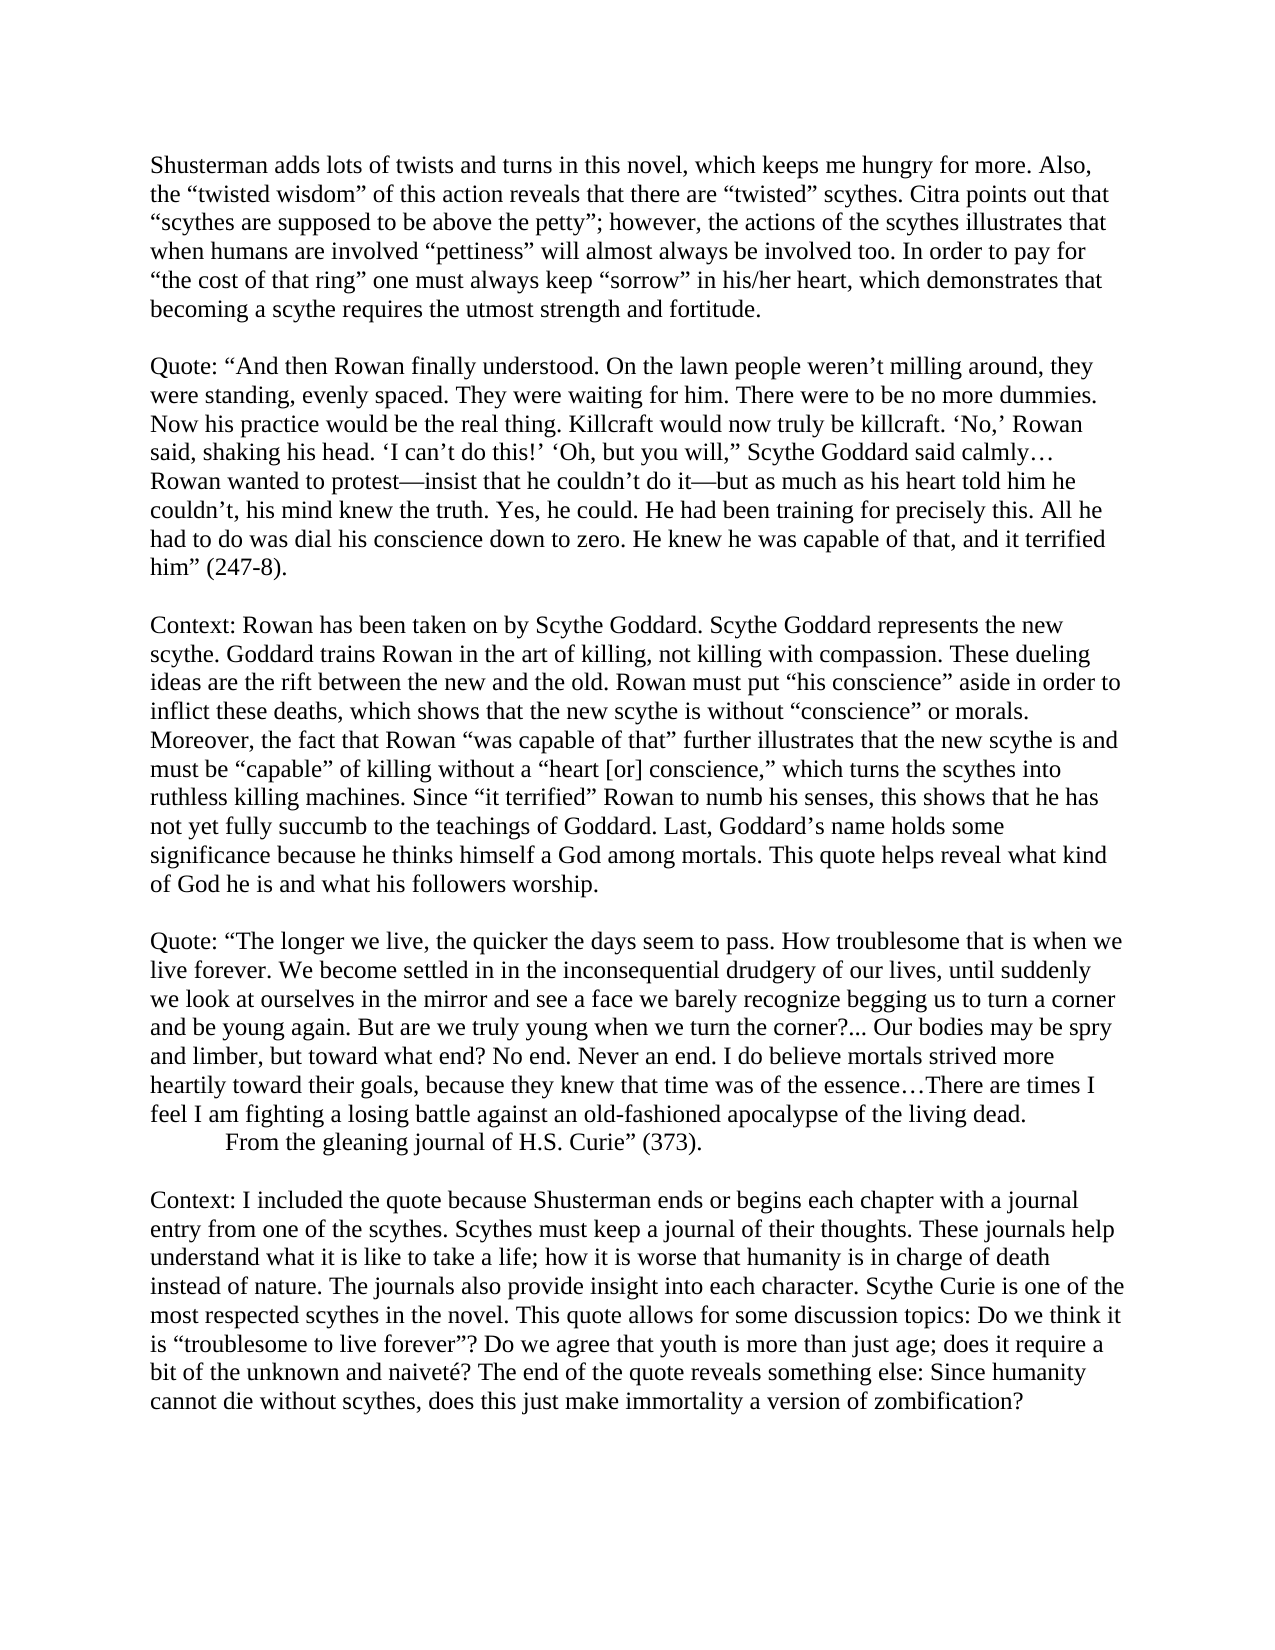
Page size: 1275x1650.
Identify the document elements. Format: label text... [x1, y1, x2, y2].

text Quote: “The longer we live, the quicker the days seem to pass. How troublesome that is when we live forever. We become settled in in the inconsequential drudgery of our lives, until suddenly we look at ourselves in the mirror and see a face we barely recognize begging us to turn a corner and be young again. But are we truly young when we turn the corner?... Our bodies may be spry and limber, but toward what end? No end. Never an end. I do believe mortals strived more heartily toward their goals, because they knew that time was of the essence…There are times I feel I am fighting a losing battle against an old-fashioned apocalypse of the living dead. From the gleaning journal of H.S. Curie” (373). [150, 926, 1125, 1156]
text Context: Rowan has been taken on by Scythe Goddard. Scythe Goddard represents the new scythe. Goddard trains Rowan in the art of killing, not killing with compassion. These dueling ideas are the rift between the new and the old. Rowan must put “his conscience” aside in order to inflict these deaths, which shows that the new scythe is without “conscience” or morals. Moreover, the fact that Rowan “was capable of that” further illustrates that the new scythe is and must be “capable” of killing without a “heart [or] conscience,” which turns the scythes into ruthless killing machines. Since “it terrified” Rowan to numb his senses, this shows that he has not yet fully succumb to the teachings of Goddard. Last, Goddard’s name holds some significance because he thinks himself a God among mortals. This quote helps reveal what kind of God he is and what his followers worship. [150, 610, 1125, 897]
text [150, 150, 1125, 322]
text Context: I included the quote because Shusterman ends or begins each chapter with a journal entry from one of the scythes. Scythes must keep a journal of their thoughts. These journals help understand what it is like to take a life; how it is worse that humanity is in charge of death instead of nature. The journals also provide insight into each character. Scythe Curie is one of the most respected scythes in the novel. This quote allows for some discussion topics: Do we think it is “troublesome to live forever”? Do we agree that youth is more than just age; does it require a bit of the unknown and naiveté? The end of the quote reveals something else: Since humanity cannot die without scythes, does this just make immortality a version of zombification? [150, 1185, 1125, 1415]
text Quote: “And then Rowan finally understood. On the lawn people weren’t milling around, they were standing, evenly spaced. They were waiting for him. There were to be no more dummies. Now his practice would be the real thing. Killcraft would now truly be killcraft. ‘No,’ Rowan said, shaking his head. ‘I can’t do this!’ ‘Oh, but you will,” Scythe Goddard said calmly… Rowan wanted to protest—insist that he couldn’t do it—but as much as his heart told him he couldn’t, his mind knew the truth. Yes, he could. He had been training for precisely this. All he had to do was dial his conscience down to zero. He knew he was capable of that, and it terrified him” (247-8). [150, 351, 1125, 581]
